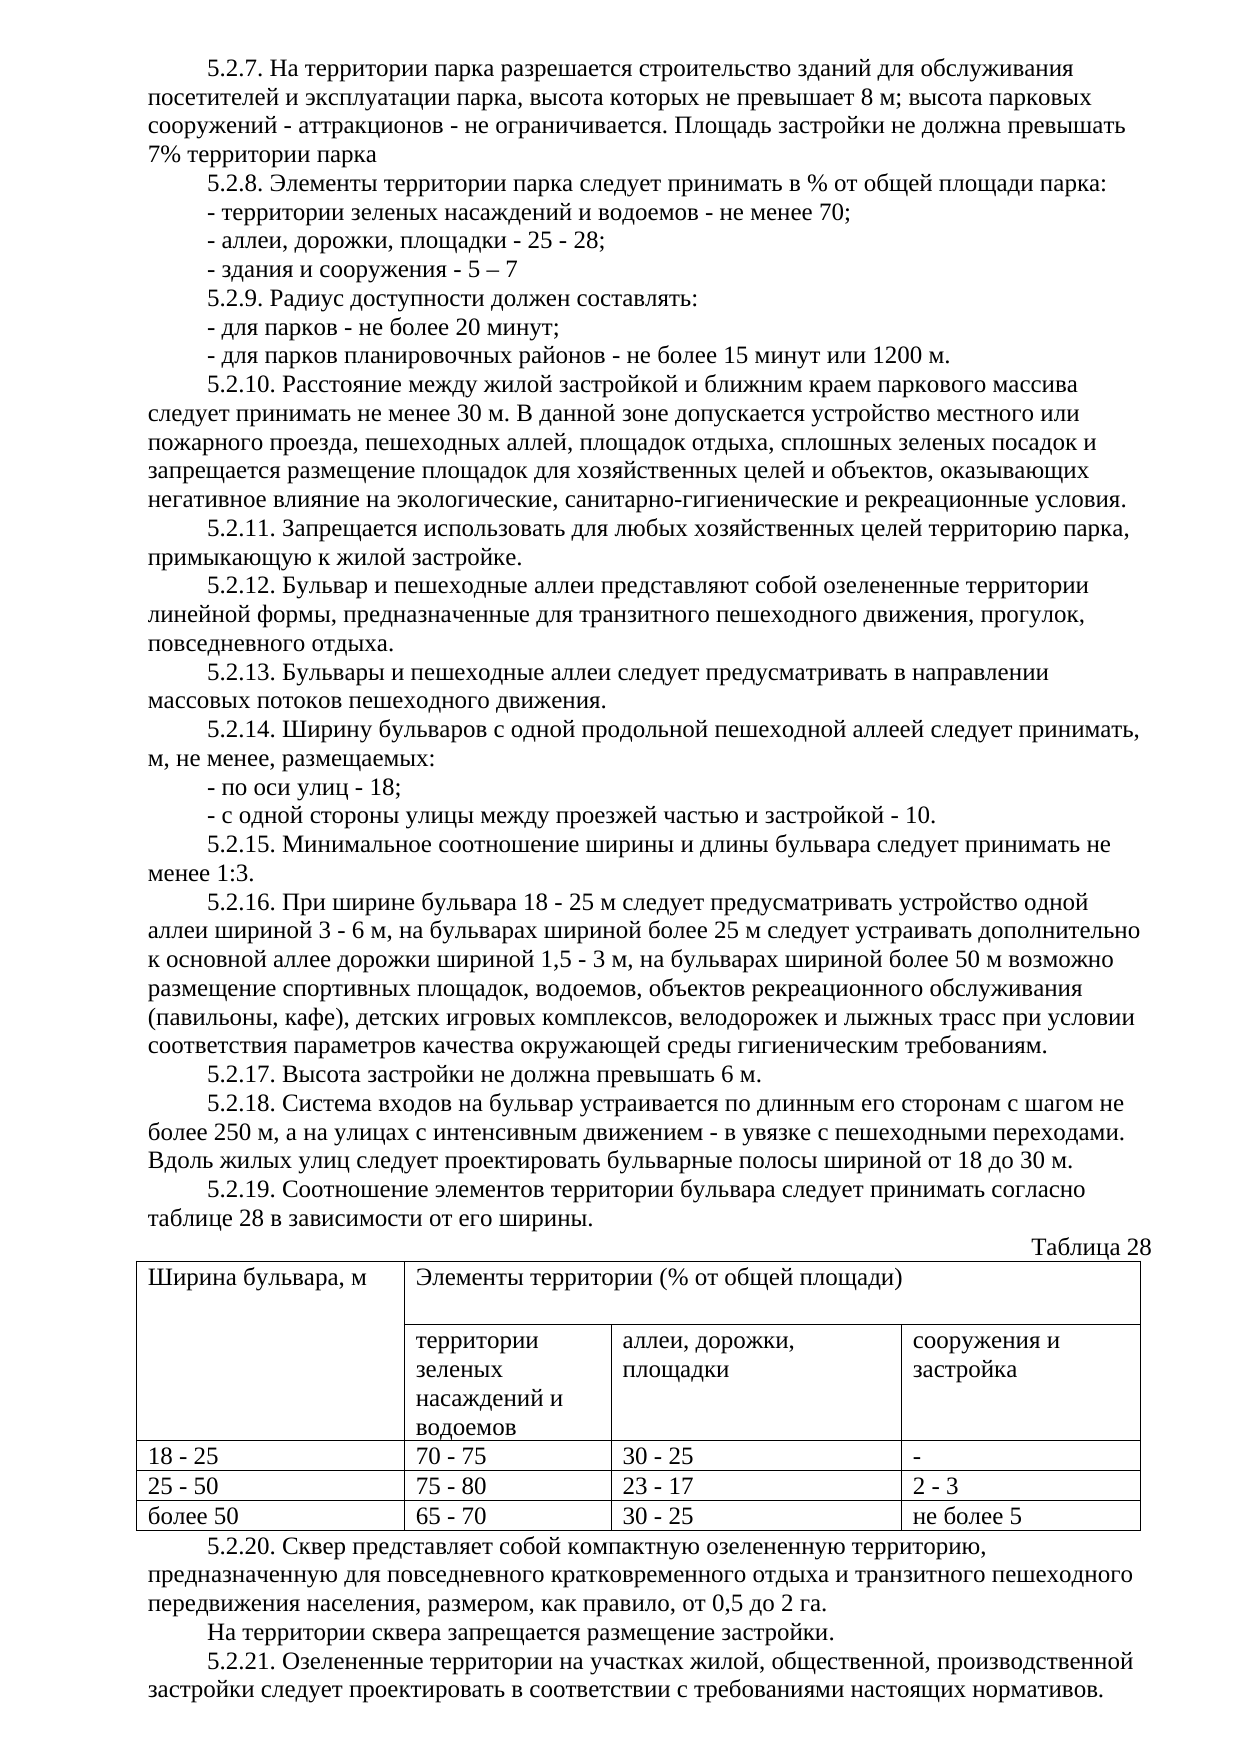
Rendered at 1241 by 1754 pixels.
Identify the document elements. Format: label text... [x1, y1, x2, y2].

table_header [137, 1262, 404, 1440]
text 5.2.12. Бульвар и пешеходные аллеи представляют собой озелененные территории линейной формы, предназначенные для транзитного пешеходного движения, прогулок, повседневного отдыха. [148, 571, 1152, 657]
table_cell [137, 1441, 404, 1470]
text 5.2.21. Озелененные территории на участках жилой, общественной, производственной застройки следует проектировать в соответствии с требованиями настоящих нормативов. [148, 1646, 1152, 1703]
text 5.2.20. Сквер представляет собой компактную озелененную территорию, предназначенную для повседневного кратковременного отдыха и транзитного пешеходного передвижения населения, размером, как правило, от 0,5 до 2 га. [148, 1531, 1152, 1617]
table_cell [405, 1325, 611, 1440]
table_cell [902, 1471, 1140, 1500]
text - с одной стороны улицы между проезжей частью и застройкой - 10. [148, 801, 1152, 829]
text 5.2.17. Высота застройки не должна превышать 6 м. [148, 1059, 1152, 1088]
text - по оси улиц - 18; [148, 772, 1152, 801]
text - территории зеленых насаждений и водоемов - не менее 70; [148, 197, 1152, 226]
text 5.2.15. Минимальное соотношение ширины и длины бульвара следует принимать не менее 1:3. [148, 829, 1152, 887]
text 5.2.16. При ширине бульвара 18 - 25 м следует предусматривать устройство одной аллеи шириной 3 - 6 м, на бульварах шириной более 25 м следует устраивать дополнительно к основной аллее дорожки шириной 1,5 - 3 м, на бульварах шириной более 50 м возможно размещение спортивных площадок, водоемов, объектов рекреационного обслуживания (павильоны, кафе), детских игровых комплексов, велодорожек и лыжных трасс при условии соответствия параметров качества окружающей среды гигиеническим требованиям. [148, 887, 1152, 1059]
text 5.2.14. Ширину бульваров с одной продольной пешеходной аллеей следует принимать, м, не менее, размещаемых: [148, 714, 1152, 772]
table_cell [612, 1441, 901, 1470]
text 5.2.18. Система входов на бульвар устраивается по длинным его сторонам с шагом не более 250 м, а на улицах с интенсивным движением - в увязке с пешеходными переходами. Вдоль жилых улиц следует проектировать бульварные полосы шириной от 18 до 30 м. [148, 1088, 1152, 1174]
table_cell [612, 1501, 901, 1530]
text - для парков планировочных районов - не более 15 минут или 1200 м. [148, 341, 1152, 369]
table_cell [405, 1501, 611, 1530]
text Таблица 28 [148, 1232, 1152, 1261]
text - аллеи, дорожки, площадки - 25 - 28; [148, 226, 1152, 254]
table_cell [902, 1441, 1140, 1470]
text 5.2.9. Радиус доступности должен составлять: [148, 283, 1152, 312]
text 5.2.10. Расстояние между жилой застройкой и ближним краем паркового массива следует принимать не менее 30 м. В данной зоне допускается устройство местного или пожарного проезда, пешеходных аллей, площадок отдыха, сплошных зеленых посадок и запрещается размещение площадок для хозяйственных целей и объектов, оказывающих негативное влияние на экологические, санитарно-гигиенические и рекреационные условия. [148, 369, 1152, 513]
text На территории сквера запрещается размещение застройки. [148, 1617, 1152, 1646]
text - здания и сооружения - 5 – 7 [148, 254, 1152, 283]
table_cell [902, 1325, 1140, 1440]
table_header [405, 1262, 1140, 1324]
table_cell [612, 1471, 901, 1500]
text 5.2.19. Соотношение элементов территории бульвара следует принимать согласно таблице 28 в зависимости от его ширины. [148, 1174, 1152, 1232]
text - для парков - не более 20 минут; [148, 312, 1152, 341]
text 5.2.8. Элементы территории парка следует принимать в % от общей площади парка: [148, 168, 1152, 197]
text 5.2.11. Запрещается использовать для любых хозяйственных целей территорию парка, примыкающую к жилой застройке. [148, 513, 1152, 571]
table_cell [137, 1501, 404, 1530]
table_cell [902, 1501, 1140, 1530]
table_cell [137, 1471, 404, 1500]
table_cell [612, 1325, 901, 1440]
text 5.2.7. На территории парка разрешается строительство зданий для обслуживания посетителей и эксплуатации парка, высота которых не превышает 8 м; высота парковых сооружений - аттракционов - не ограничивается. Площадь застройки не должна превышать 7% территории парка [148, 53, 1152, 168]
text 5.2.13. Бульвары и пешеходные аллеи следует предусматривать в направлении массовых потоков пешеходного движения. [148, 657, 1152, 714]
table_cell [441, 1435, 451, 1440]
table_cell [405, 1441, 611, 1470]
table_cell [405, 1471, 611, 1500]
